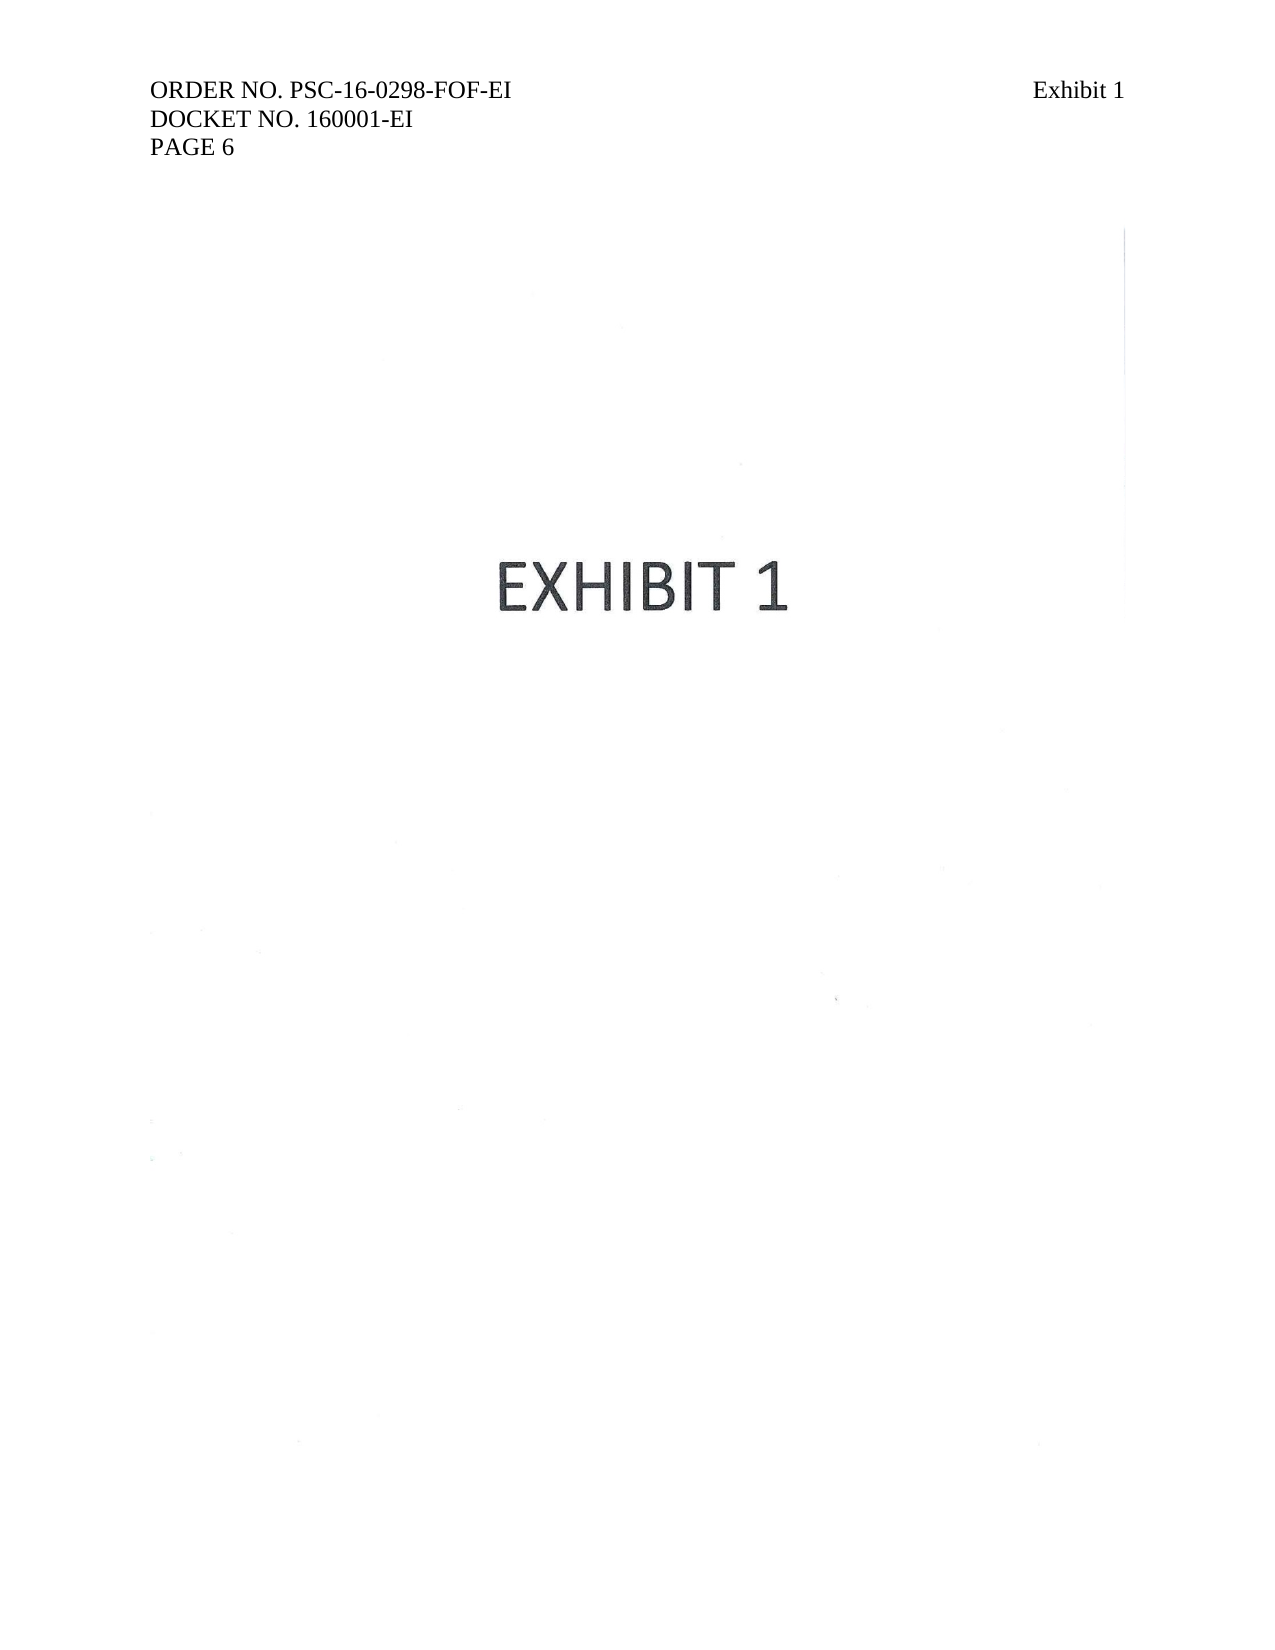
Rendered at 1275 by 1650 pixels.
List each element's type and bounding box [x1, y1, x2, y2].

picture [150, 218, 1125, 1482]
